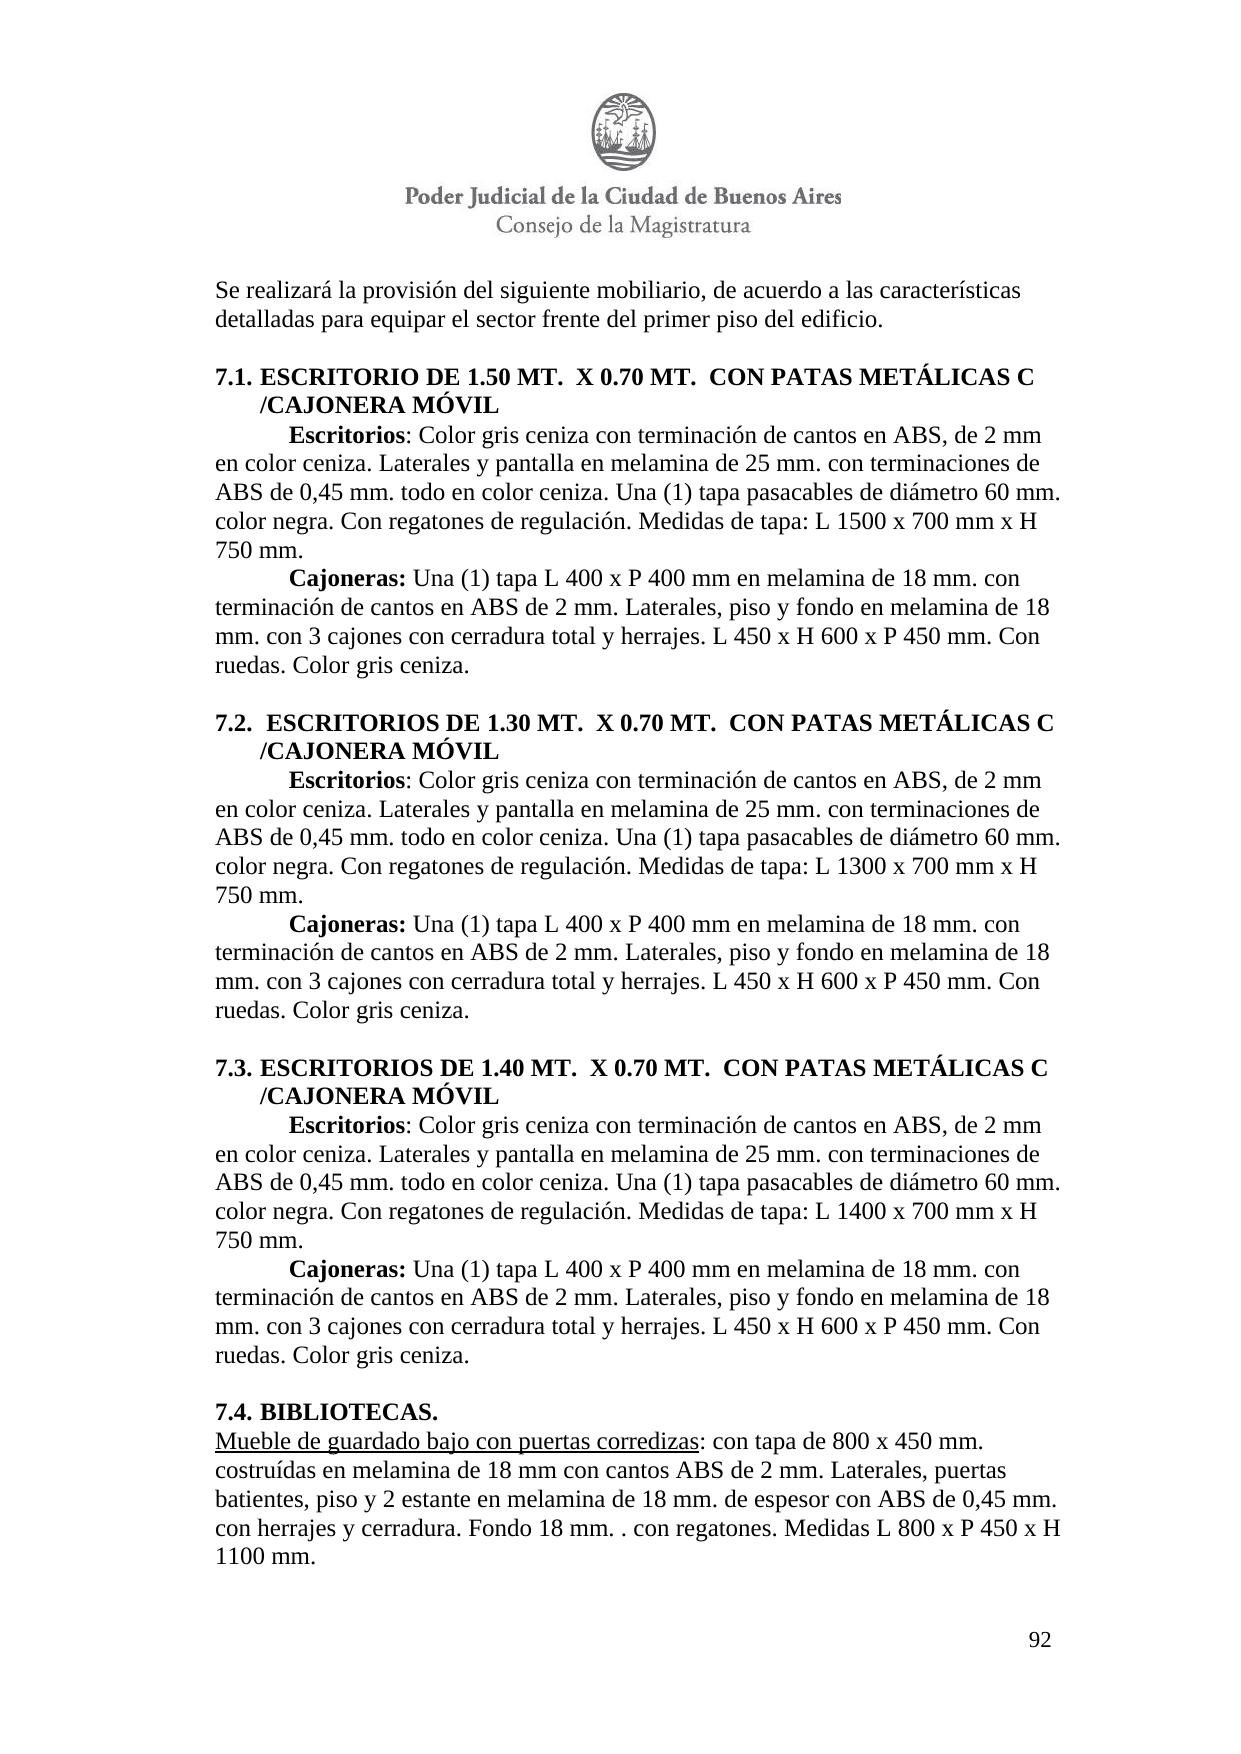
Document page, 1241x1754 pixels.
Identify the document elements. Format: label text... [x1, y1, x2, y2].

text Se realizará la provisión del siguiente mobiliario, de acuerdo a las características detalladas para equipar el sector frente del primer piso del edificio. [215, 276, 1023, 333]
list ESCRITORIOS DE 1.30 MT. X 0.70 MT. CON PATAS METÁLICAS C [215, 708, 1076, 736]
text /CAJONERA MÓVIL [260, 1081, 1076, 1110]
text Cajoneras: Una (1) tapa L 400 x P 400 mm en melamina de 18 mm. con terminación de cantos en ABS de 2 mm. Laterales, piso y fondo en melamina de 18 mm. con 3 cajones con cerradura total y herrajes. L 450 x H 600 x P 450 mm. Con ruedas. Color gris ceniza. [215, 1254, 1052, 1369]
text Mueble de guardado bajo con puertas corredizas: con tapa de 800 x 450 mm. costruídas en melamina de 18 mm con cantos ABS de 2 mm. Laterales, puertas batientes, piso y 2 estante en melamina de 18 mm. de espesor con ABS de 0,45 mm. con herrajes y cerradura. Fondo 18 mm. . con regatones. Medidas L 800 x P 450 x H 1100 mm. [215, 1426, 1063, 1570]
list BIBLIOTECAS. [215, 1398, 1076, 1426]
picture [405, 93, 841, 238]
list ESCRITORIO DE 1.50 MT. X 0.70 MT. CON PATAS METÁLICAS C [215, 362, 1076, 391]
text /CAJONERA MÓVIL [260, 736, 1076, 765]
text /CAJONERA MÓVIL [260, 391, 1076, 420]
text Cajoneras: Una (1) tapa L 400 x P 400 mm en melamina de 18 mm. con terminación de cantos en ABS de 2 mm. Laterales, piso y fondo en melamina de 18 mm. con 3 cajones con cerradura total y herrajes. L 450 x H 600 x P 450 mm. Con ruedas. Color gris ceniza. [215, 563, 1052, 678]
list ESCRITORIOS DE 1.40 MT. X 0.70 MT. CON PATAS METÁLICAS C [215, 1053, 1076, 1081]
text Cajoneras: Una (1) tapa L 400 x P 400 mm en melamina de 18 mm. con terminación de cantos en ABS de 2 mm. Laterales, piso y fondo en melamina de 18 mm. con 3 cajones con cerradura total y herrajes. L 450 x H 600 x P 450 mm. Con ruedas. Color gris ceniza. [215, 909, 1052, 1024]
text Escritorios: Color gris ceniza con terminación de cantos en ABS, de 2 mm en color ceniza. Laterales y pantalla en melamina de 25 mm. con terminaciones de ABS de 0,45 mm. todo en color ceniza. Una (1) tapa pasacables de diámetro 60 mm. color negra. Con regatones de regulación. Medidas de tapa: L 1300 x 700 mm x H 750 mm. [215, 765, 1063, 909]
text Escritorios: Color gris ceniza con terminación de cantos en ABS, de 2 mm en color ceniza. Laterales y pantalla en melamina de 25 mm. con terminaciones de ABS de 0,45 mm. todo en color ceniza. Una (1) tapa pasacables de diámetro 60 mm. color negra. Con regatones de regulación. Medidas de tapa: L 1500 x 700 mm x H 750 mm. [215, 420, 1063, 563]
text Escritorios: Color gris ceniza con terminación de cantos en ABS, de 2 mm en color ceniza. Laterales y pantalla en melamina de 25 mm. con terminaciones de ABS de 0,45 mm. todo en color ceniza. Una (1) tapa pasacables de diámetro 60 mm. color negra. Con regatones de regulación. Medidas de tapa: L 1400 x 700 mm x H 750 mm. [215, 1110, 1063, 1254]
